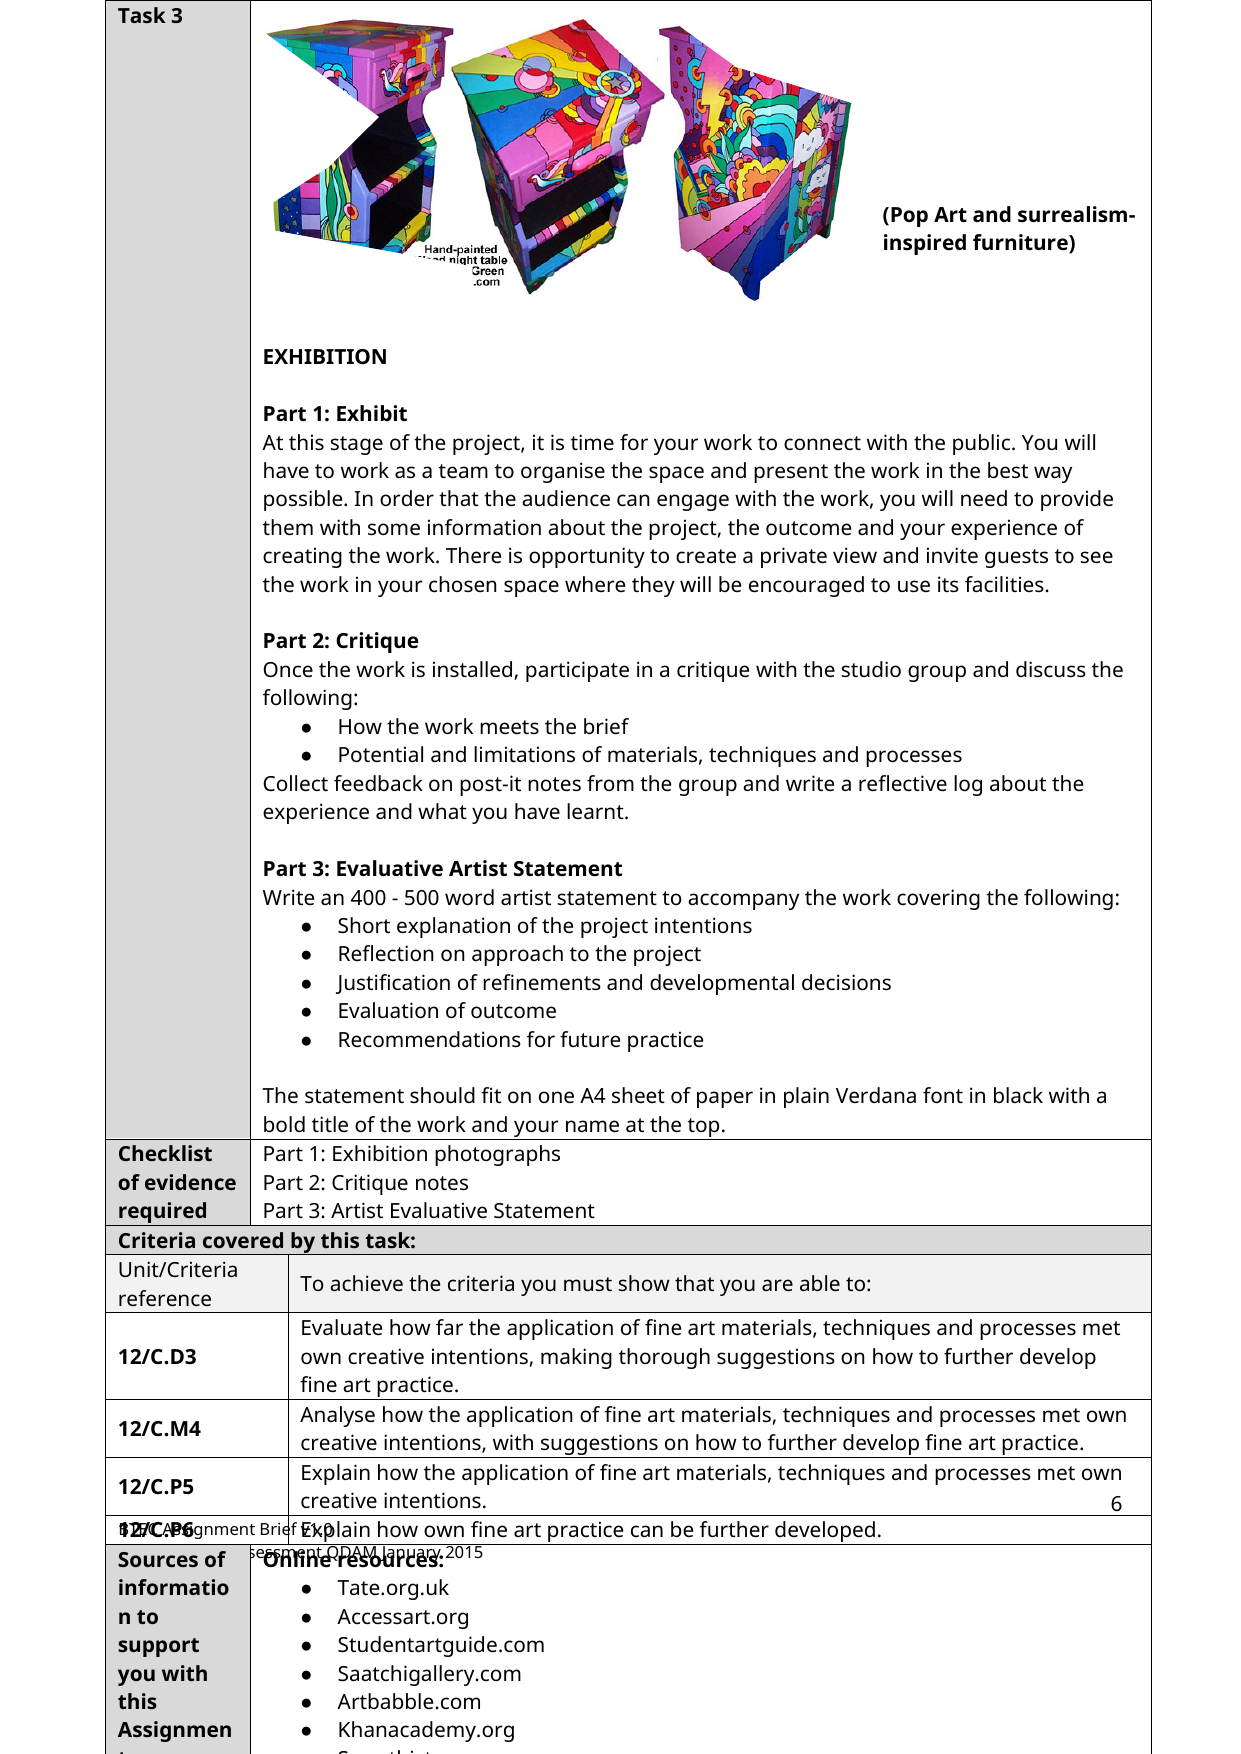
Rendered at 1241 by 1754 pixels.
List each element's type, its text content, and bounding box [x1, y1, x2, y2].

table_cell Explain how the application of fine art materials, techniques and processes met own creative intentions. [289, 1458, 1151, 1514]
table_cell 12/C.P6 [106, 1516, 288, 1544]
table_cell Online resources: Tate.org.uk Accessart.org Studentartguide.com Saatchigallery.com Artbabble.com Khanacademy.org Smarthistory.org Museum of Online Museums – coudal.com/moom Online software support: Linda.com Help.adobe.com (for free comprehensive Adobe software support) Literature: Clarke, M., 2008, Verbalising the Visual: Translating Art and Design into Words, AVA Publishing, Lausanne Francis, P., 2009, Inspiring Writing in Art and Design: Taking a Line for a Write, Intellect Books, Bristol Williams, G., 2014, How to Write About Contemporary Art, Thames & Hudson, London Phillips, S., 2012, Isms Understanding Modern Art, A & C Black Publishers, London Najafi, S. (ed.), 2016, Cabinet 60: Containers. Cabinet, New York Krizek, D., 2012, Compendium of Drawing Techniques: 200 Tips and Techniques for Drawing the Easy Way. Search Press, Tunbridge Wells Marshall, L. & Meachem, L., 2010, How to Use Images, Laurence King Publishing, London Berger, J., 2008, Modern Classics Ways of Seeing, Penguin Classics, London Pipes, A., 2008, Foundations of Art and Design, 2nd ed, Laurence King Publishing, London Journals and Magazines: Flash Art Art Reviews This Is Tomorrow Art Monthly [251, 1545, 1151, 1754]
table_cell Analyse how the application of fine art materials, techniques and processes met own creative intentions, with suggestions on how to further develop fine art practice. [289, 1400, 1151, 1457]
table_cell Sources of information to support you with this Assignment [106, 1545, 250, 1754]
table_cell Checklist of evidence required [106, 1140, 250, 1225]
table_cell 12/C.M4 [106, 1400, 288, 1457]
table_header Task 3 [106, 1, 250, 1138]
table_cell To achieve the criteria you must show that you are able to: [289, 1255, 1151, 1312]
table_cell Evaluate how far the application of fine art materials, techniques and processes met own creative intentions, making thorough suggestions on how to further develop fine art practice. [289, 1313, 1151, 1399]
table_header (Pop Art and surrealism-inspired furniture) EXHIBITION Part 1: Exhibit At this stage of the project, it is time for your work to connect with the public. You will have to work as a team to organise the space and present the work in the best way possible. In order that the audience can engage with the work, you will need to provide them with some information about the project, the outcome and your experience of creating the work. There is opportunity to create a private view and invite guests to see the work in your chosen space where they will be encouraged to use its facilities. Part 2: Critique Once the work is installed, participate in a critique with the studio group and discuss the following: How the work meets the brief Potential and limitations of materials, techniques and processes Collect feedback on post-it notes from the group and write a reflective log about the experience and what you have learnt. Part 3: Evaluative Artist Statement Write an 400 - 500 word artist statement to accompany the work covering the following: Short explanation of the project intentions Reflection on approach to the project Justification of refinements and developmental decisions Evaluation of outcome Recommendations for future practice The statement should fit on one A4 sheet of paper in plain Verdana font in black with a bold title of the work and your name at the top. [251, 1, 1151, 1138]
table_cell Unit/Criteria reference [106, 1255, 288, 1312]
table_cell Explain how own fine art practice can be further developed. [289, 1516, 1151, 1544]
table_cell Criteria covered by this task: [106, 1226, 1151, 1254]
table_cell Part 1: Exhibition photographs Part 2: Critique notes Part 3: Artist Evaluative Statement [251, 1140, 1151, 1225]
table_cell 12/C.P5 [106, 1458, 288, 1514]
picture [251, 17, 864, 301]
table_cell 12/C.D3 [106, 1313, 288, 1399]
